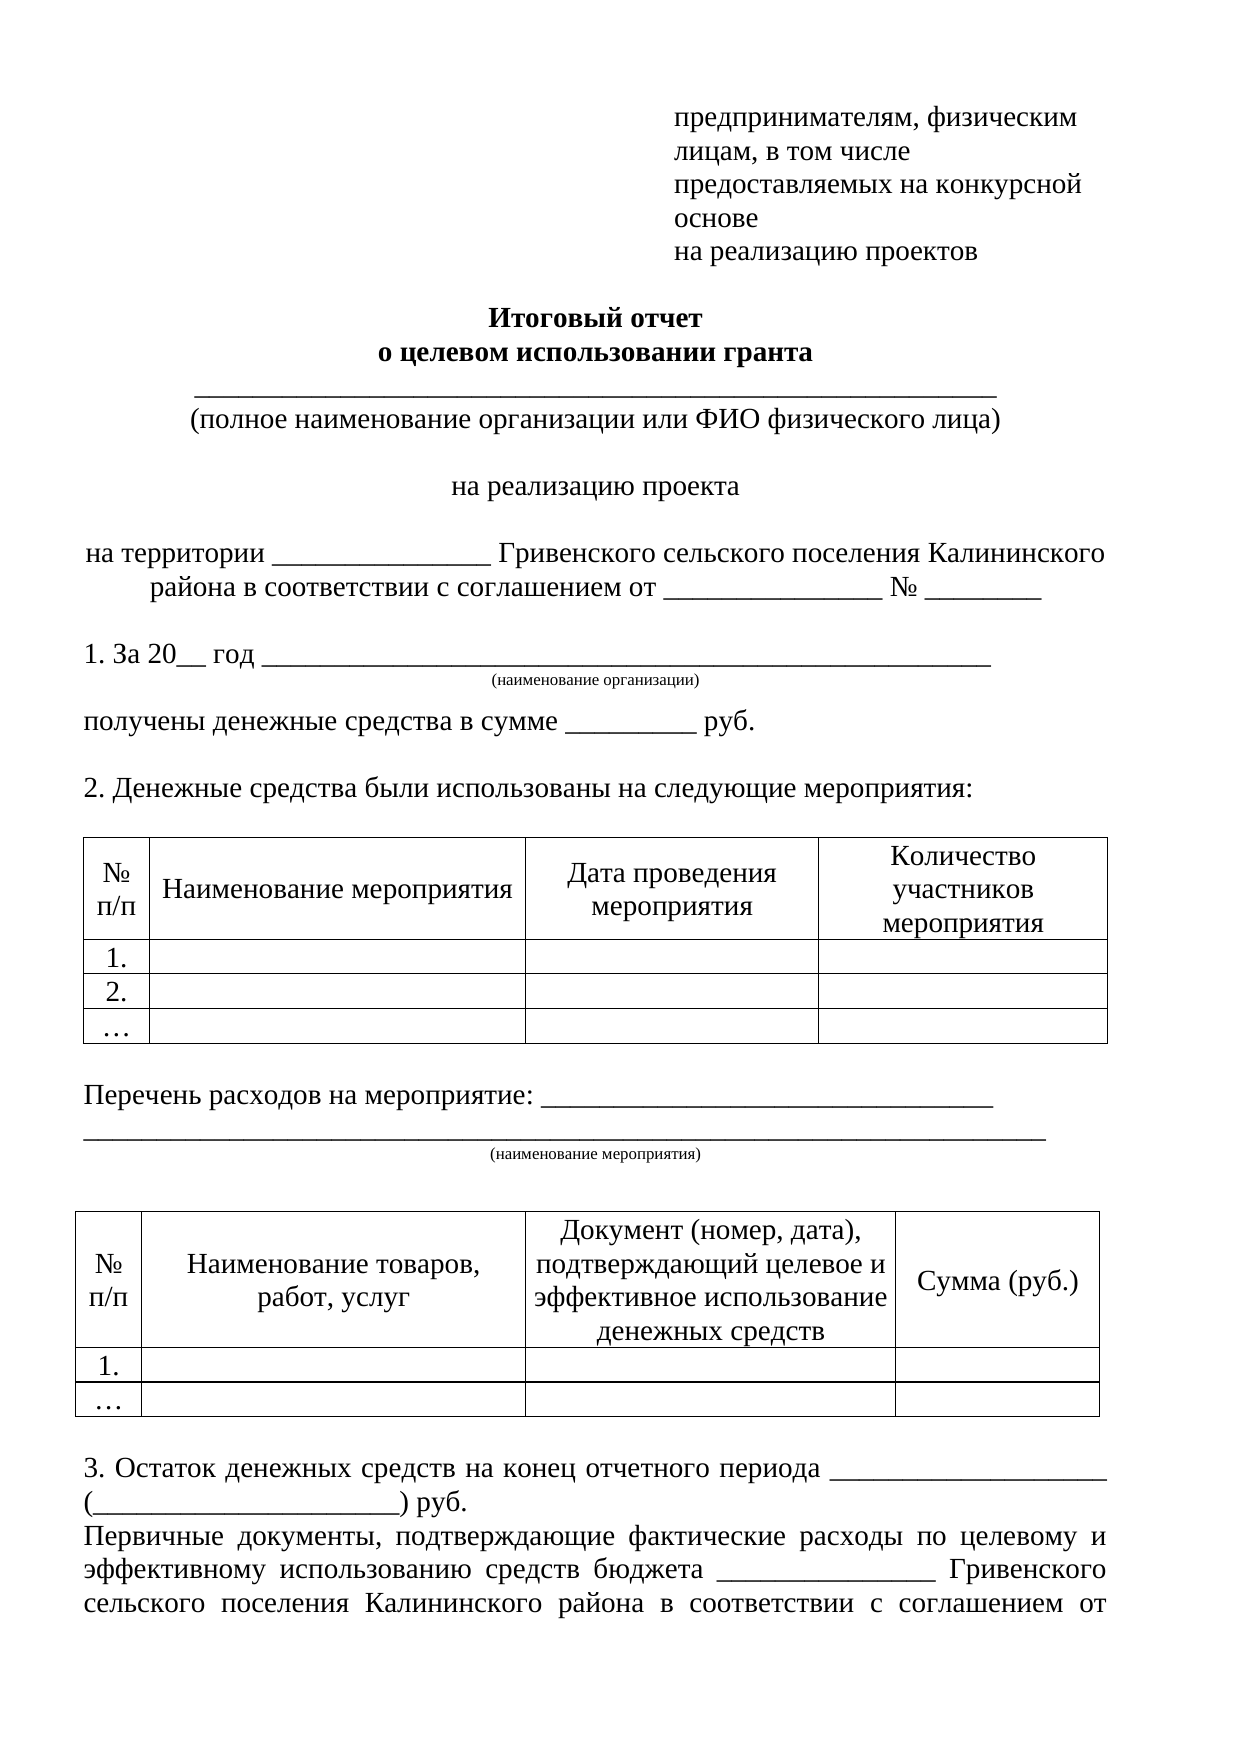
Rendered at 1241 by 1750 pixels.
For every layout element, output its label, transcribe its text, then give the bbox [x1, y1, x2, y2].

table_cell 2. [84, 974, 149, 1008]
table_header № п/п [84, 838, 149, 939]
table_header Наименование товаров, работ, услуг [142, 1212, 525, 1347]
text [83, 1518, 1107, 1618]
table_header № п/п [76, 1212, 141, 1347]
table_cell [150, 1009, 525, 1042]
table_cell [526, 1009, 818, 1042]
text _______________________________________________________ [83, 367, 1107, 401]
table_header Наименование мероприятия [150, 838, 525, 939]
text __________________________________________________________________ [83, 1111, 1107, 1144]
text получены денежные средства в сумме _________ руб. [83, 703, 1107, 736]
text (наименование мероприятия) [83, 1144, 1107, 1178]
text о целевом использовании гранта [83, 334, 1107, 367]
table_cell … [76, 1383, 141, 1416]
table_cell [526, 974, 818, 1008]
text Итоговый отчет [83, 300, 1107, 334]
table_header Дата проведения мероприятия [526, 838, 818, 939]
table_cell [819, 940, 1107, 973]
table_cell [150, 940, 525, 973]
table_cell [142, 1348, 525, 1381]
table_cell [150, 974, 525, 1008]
table_header Количество участников мероприятия [819, 838, 1107, 939]
table_cell [896, 1348, 1099, 1381]
table_cell [819, 1009, 1107, 1042]
table_cell 1. [84, 940, 149, 973]
text Перечень расходов на мероприятие: _______________________________ [83, 1077, 1107, 1111]
table_cell [896, 1383, 1099, 1416]
text (полное наименование организации или ФИО физического лица) [83, 401, 1107, 434]
table_header Документ (номер, дата), подтверждающий целевое и эффективное использование денежных средств [526, 1212, 895, 1347]
text на реализацию проектов [674, 233, 1107, 267]
table_cell … [84, 1009, 149, 1042]
table_cell 1. [76, 1348, 141, 1381]
table_cell [526, 1348, 895, 1381]
text на территории _______________ Гривенского сельского поселения Калининского района в соответствии с соглашением от _______________ № ________ [83, 535, 1107, 602]
table_header Сумма (руб.) [896, 1212, 1099, 1347]
text (наименование организации) [83, 669, 1107, 703]
text 2. Денежные средства были использованы на следующие мероприятия: [83, 770, 1107, 803]
table_cell [819, 974, 1107, 1008]
table_cell [526, 940, 818, 973]
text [674, 99, 1107, 233]
text 1. За 20__ год __________________________________________________ [83, 636, 1107, 669]
table_cell [142, 1383, 525, 1416]
text 3. Остаток денежных средств на конец отчетного периода ___________________ (_____________________) руб. [83, 1451, 1107, 1518]
table_cell [526, 1383, 895, 1416]
text на реализацию проекта [83, 468, 1107, 502]
